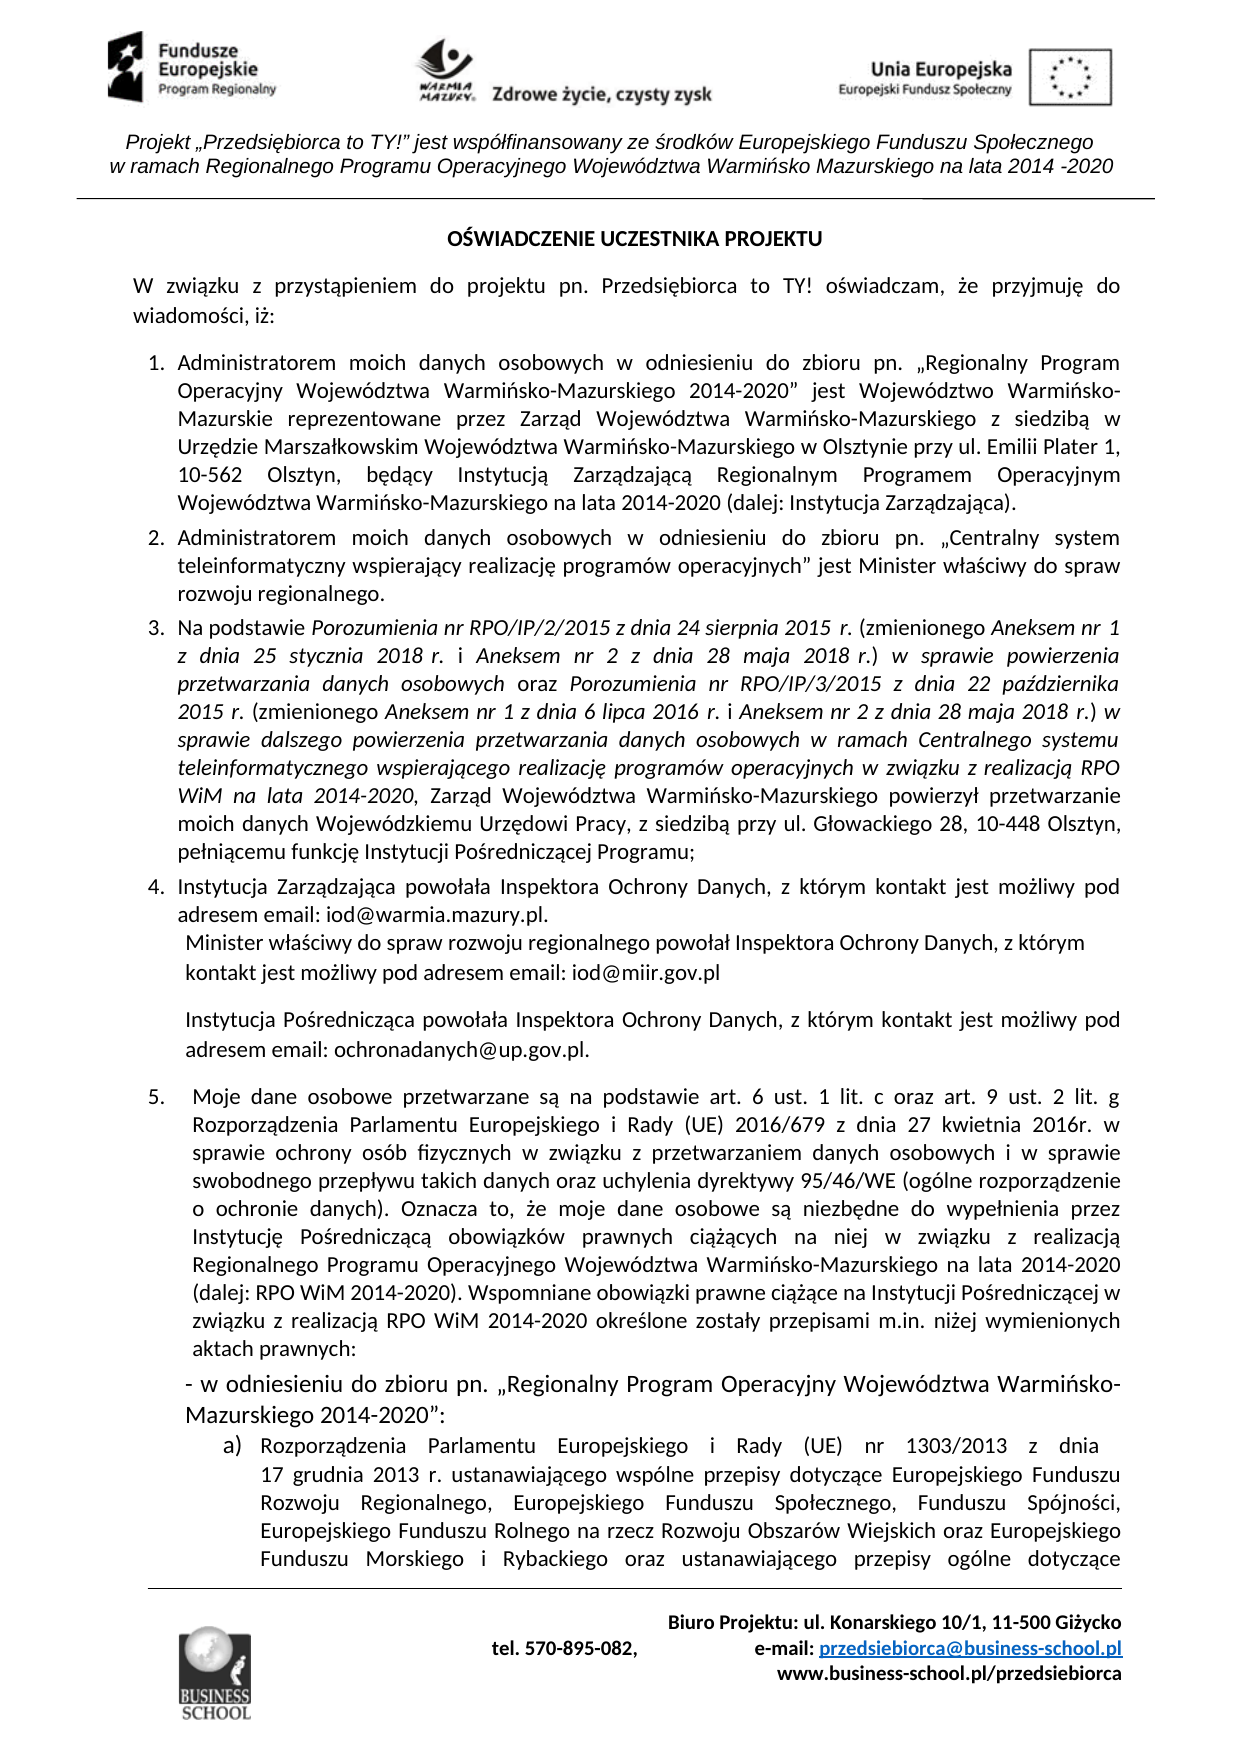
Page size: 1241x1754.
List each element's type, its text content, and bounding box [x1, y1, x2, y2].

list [223, 1429, 1122, 1572]
picture [411, 35, 714, 108]
list Administratorem moich danych osobowych w odniesieniu do zbioru pn. „Regionalny Program Operacyjny Województwa Warmińsko-Mazurskiego 2014-2020” jest Województwo Warmińsko-Mazurskie reprezentowane przez Zarząd Województwa Warmińsko-Mazurskiego z siedzibą w Urzędzie Marszałkowskim Województwa Warmińsko-Mazurskiego w Olsztynie przy ul. Emilii Plater 1, 10-562 Olsztyn, będący Instytucją Zarządzającą Regionalnym Programem Operacyjnym Województwa Warmińsko-Mazurskiego na lata 2014-2020 (dalej: Instytucja Zarządzająca). [148, 348, 1122, 517]
list Administratorem moich danych osobowych w odniesieniu do zbioru pn. „Centralny system teleinformatyczny wspierający realizację programów operacyjnych” jest Minister właściwy do spraw rozwoju regionalnego. [148, 523, 1122, 607]
picture [107, 31, 284, 108]
list Moje dane osobowe przetwarzane są na podstawie art. 6 ust. 1 lit. c oraz art. 9 ust. 2 lit. g Rozporządzenia Parlamentu Europejskiego i Rady (UE) 2016/679 z dnia 27 kwietnia 2016r. w sprawie ochrony osób fizycznych w związku z przetwarzaniem danych osobowych i w sprawie swobodnego przepływu takich danych oraz uchylenia dyrektywy 95/46/WE (ogólne rozporządzenie o ochronie danych). Oznacza to, że moje dane osobowe są niezbędne do wypełnienia przez Instytucję Pośredniczącą obowiązków prawnych ciążących na niej w związku z realizacją Regionalnego Programu Operacyjnego Województwa Warmińsko-Mazurskiego na lata 2014-2020 (dalej: RPO WiM 2014-2020). Wspomniane obowiązki prawne ciążące na Instytucji Pośredniczącej w związku z realizacją RPO WiM 2014-2020 określone zostały przepisami m.in. niżej wymienionych aktach prawnych: [148, 1082, 1122, 1362]
text W związku z przystąpieniem do projektu pn. Przedsiębiorca to TY! oświadczam, że przyjmuję do wiadomości, iż: [133, 271, 1122, 329]
text OŚWIADCZENIE UCZESTNIKA PROJEKTU [148, 224, 1122, 252]
list Instytucja Zarządzająca powołała Inspektora Ochrony Danych, z którym kontakt jest możliwy pod adresem email: iod@warmia.mazury.pl. [148, 872, 1122, 928]
list Na podstawie Porozumienia nr RPO/IP/2/2015 z dnia 24 sierpnia 2015 r. (zmienionego Aneksem nr 1 z dnia 25 stycznia 2018 r. i Aneksem nr 2 z dnia 28 maja 2018 r.) w sprawie powierzenia przetwarzania danych osobowych oraz Porozumienia nr RPO/IP/3/2015 z dnia 22 października 2015 r. (zmienionego Aneksem nr 1 z dnia 6 lipca 2016 r. i Aneksem nr 2 z dnia 28 maja 2018 r.) w sprawie dalszego powierzenia przetwarzania danych osobowych w ramach Centralnego systemu teleinformatycznego wspierającego realizację programów operacyjnych w związku z realizacją RPO WiM na lata 2014-2020, Zarząd Województwa Warmińsko-Mazurskiego powierzył przetwarzanie moich danych Wojewódzkiemu Urzędowi Pracy, z siedzibą przy ul. Głowackiego 28, 10-448 Olsztyn, pełniącemu funkcję Instytucji Pośredniczącej Programu; [148, 613, 1122, 866]
text Instytucja Pośrednicząca powołała Inspektora Ochrony Danych, z którym kontakt jest możliwy pod adresem email: ochronadanych@up.gov.pl. [185, 1005, 1122, 1063]
list - w odniesieniu do zbioru pn. „Regionalny Program Operacyjny Województwa Warmińsko-Mazurskiego 2014-2020”: [185, 1368, 1122, 1429]
list Minister właściwy do spraw rozwoju regionalnego powołał Inspektora Ochrony Danych, z którym kontakt jest możliwy pod adresem email: iod@miir.gov.pl [185, 928, 1122, 986]
picture [836, 46, 1119, 108]
